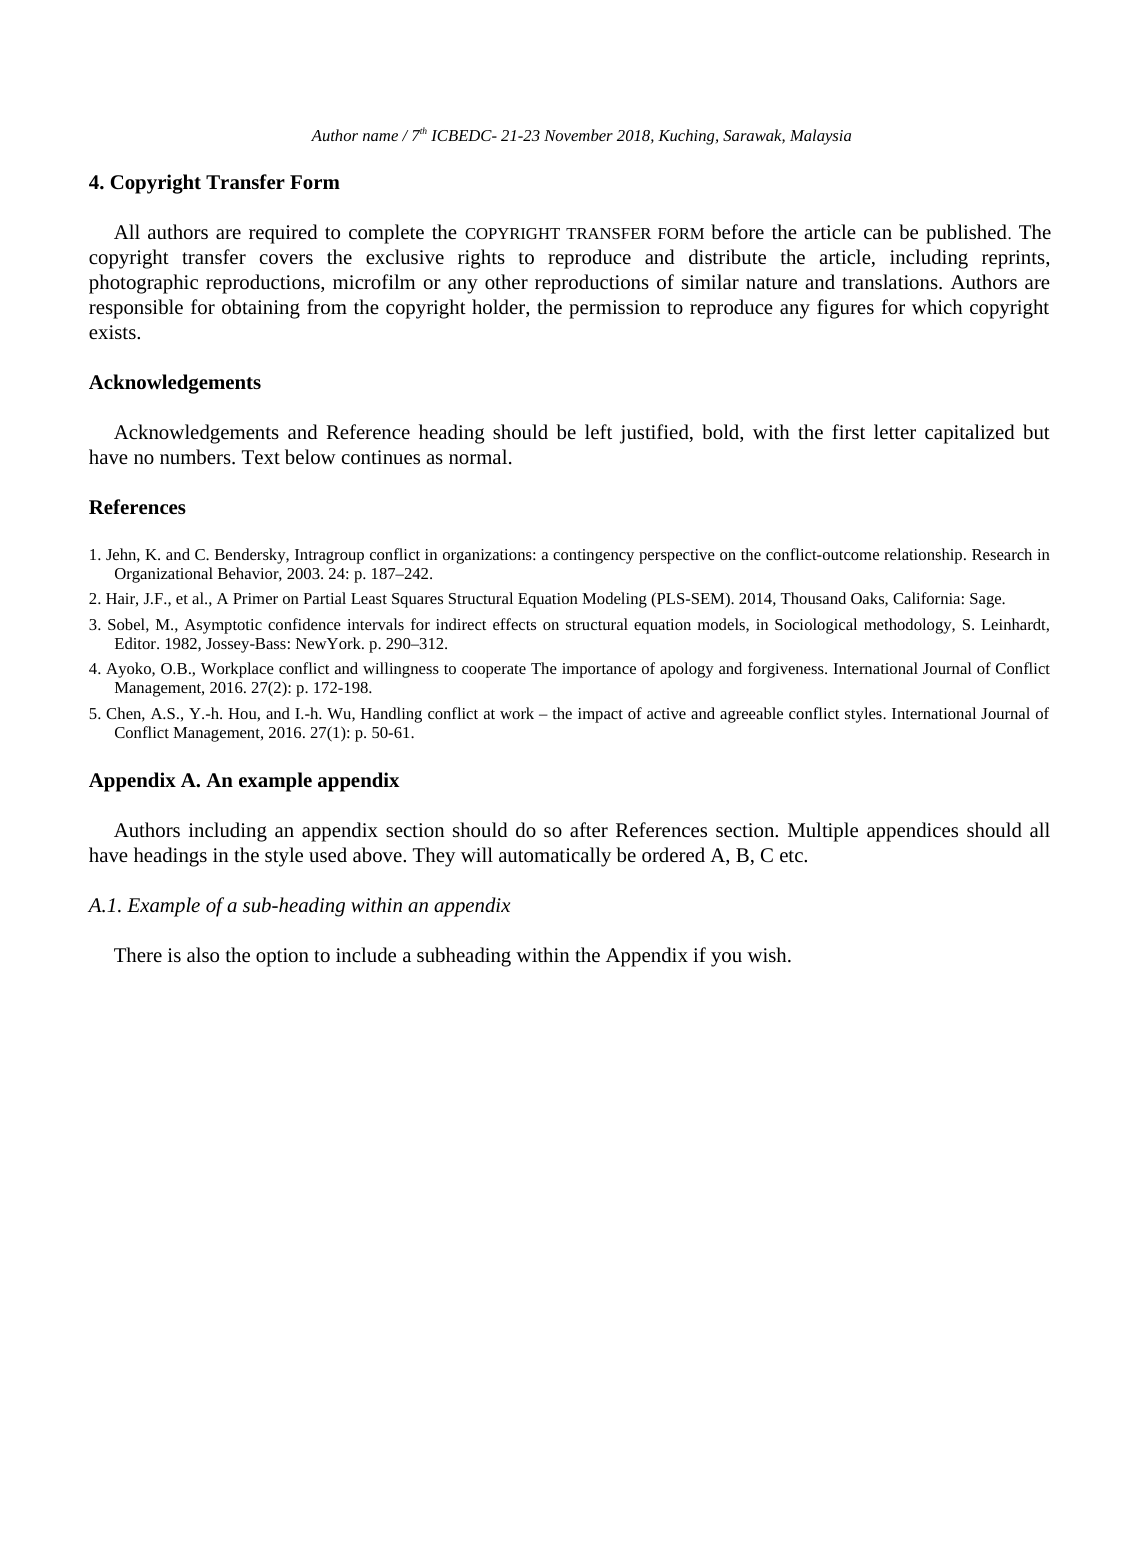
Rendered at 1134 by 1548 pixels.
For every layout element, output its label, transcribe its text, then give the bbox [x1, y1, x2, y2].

list 5. Chen, A.S., Y.-h. Hou, and I.-h. Wu, Handling conflict at work – the impact of active and agreeable conflict styles. International Journal of Conflict Management, 2016. 27(1): p. 50-61. [89, 704, 1051, 742]
list 2. Hair, J.F., et al., A Primer on Partial Least Squares Structural Equation Modeling (PLS-SEM). 2014, Thousand Oaks, California: Sage. [89, 589, 1051, 608]
text An example appendix [89, 767, 1051, 792]
list 3. Sobel, M., Asymptotic confidence intervals for indirect effects on structural equation models, in Sociological methodology, S. Leinhardt, Editor. 1982, Jossey-Bass: NewYork. p. 290–312. [89, 614, 1051, 653]
text Example of a sub-heading within an appendix [89, 892, 1051, 917]
list 1. Jehn, K. and C. Bendersky, Intragroup conflict in organizations: a contingency perspective on the conflict-outcome relationship. Research in Organizational Behavior, 2003. 24: p. 187–242. [89, 544, 1051, 583]
text All authors are required to complete the COPYRIGHT TRANSFER FORM before the article can be published. The copyright transfer covers the exclusive rights to reproduce and distribute the article, including reprints, photographic reproductions, microfilm or any other reproductions of similar nature and translations. Authors are responsible for obtaining from the copyright holder, the permission to reproduce any figures for which copyright exists. [89, 219, 1051, 344]
text Authors including an appendix section should do so after References section. Multiple appendices should all have headings in the style used above. They will automatically be ordered A, B, C etc. [89, 817, 1051, 867]
list 4. Ayoko, O.B., Workplace conflict and willingness to cooperate The importance of apology and forgiveness. International Journal of Conflict Management, 2016. 27(2): p. 172-198. [89, 659, 1051, 697]
text Acknowledgements and Reference heading should be left justified, bold, with the first letter capitalized but have no numbers. Text below continues as normal. [89, 419, 1051, 469]
text Acknowledgements [89, 369, 1051, 394]
text There is also the option to include a subheading within the Appendix if you wish. [89, 942, 1051, 967]
list 4. Copyright Transfer Form [89, 169, 1051, 194]
text References [89, 494, 1051, 519]
